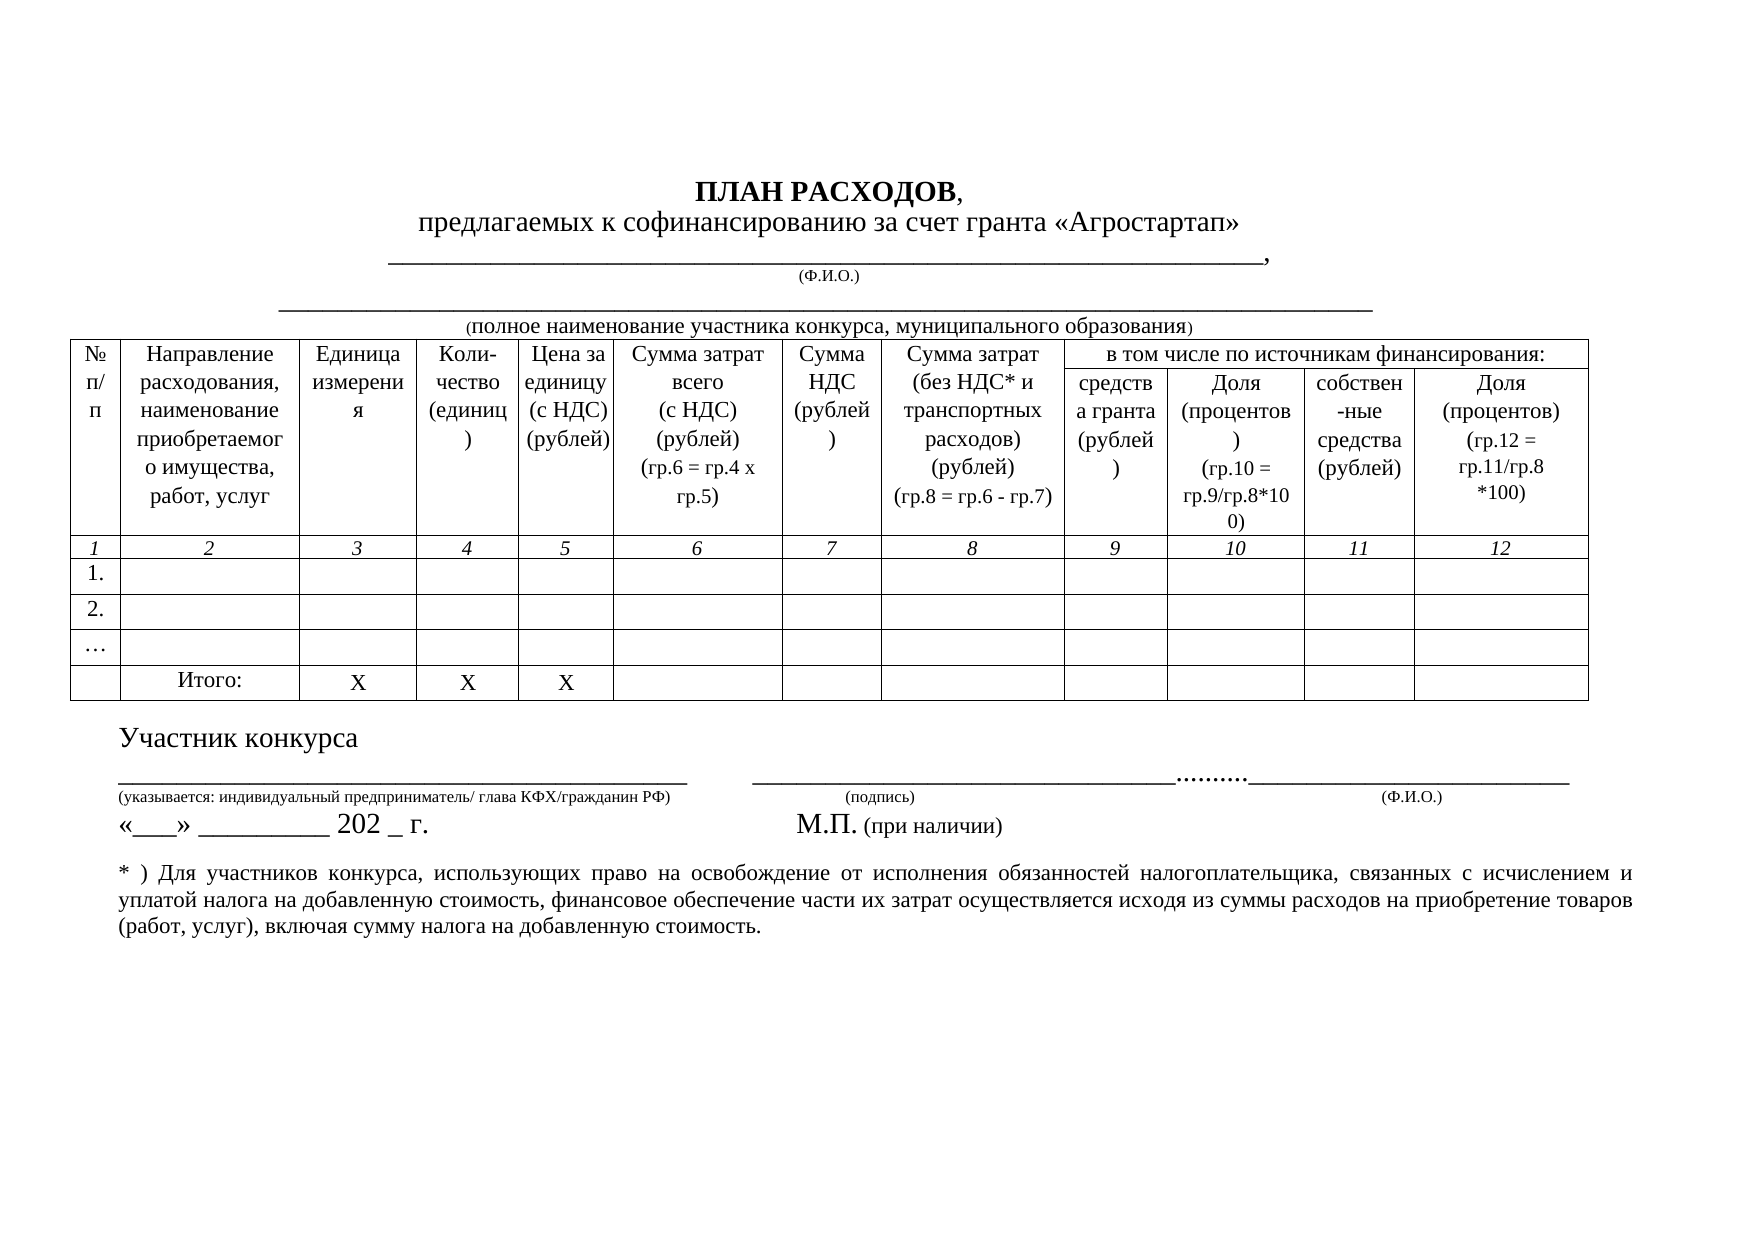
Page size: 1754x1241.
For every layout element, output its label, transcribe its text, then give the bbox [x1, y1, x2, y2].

table_cell [783, 666, 881, 700]
table_cell Итого: [121, 666, 299, 700]
table_cell [1415, 666, 1588, 700]
table_cell 12 [1415, 536, 1588, 558]
table_cell [1305, 666, 1414, 700]
table_cell [71, 666, 120, 700]
table_cell [121, 630, 299, 664]
text * ) Для участников конкурса, использующих право на освобождение от исполнения обязанностей налогоплательщика, связанных с исчислением и уплатой налога на добавленную стоимость, финансовое обеспечение части их затрат осуществляется исходя из суммы расходов на приобретение товаров (работ, услуг), включая сумму налога на добавленную стоимость. [118, 859, 1636, 938]
table_cell [121, 559, 299, 594]
table_cell 1 [71, 536, 120, 558]
table_cell Х [417, 666, 518, 700]
table_cell [300, 630, 416, 664]
table_cell 8 [882, 536, 1064, 558]
table_cell [783, 595, 881, 629]
table_cell 3 [300, 536, 416, 558]
table_cell Направление расходования, наименование приобретаемого имущества, работ, услуг [121, 340, 299, 535]
table_cell 4 [417, 536, 518, 558]
table_cell [614, 559, 782, 594]
table_cell Сумма затрат всего (с НДС) (рублей) (гр.6 = гр.4 х гр.5) [614, 340, 782, 535]
table_cell [519, 630, 613, 664]
table_header ПЛАН РАСХОДОВ, предлагаемых к софинансированию за счет гранта «Агростартап» ____________________________________________________________, (Ф.И.О.) ___________________________________________________________________________ (полное наименование участника конкурса, муниципального образования) [70, 177, 1588, 338]
table_cell [882, 559, 1064, 594]
table_cell [417, 630, 518, 664]
table_cell [1415, 559, 1588, 594]
table_cell [1305, 630, 1414, 664]
table_cell Единица измерения [300, 340, 416, 535]
table_cell [614, 595, 782, 629]
table_cell Сумма НДС (рублей) [783, 340, 881, 535]
table_cell [614, 666, 782, 700]
table_cell … [71, 630, 120, 664]
table_cell Х [519, 666, 613, 700]
text «___» _________ 202 _ г. М.П. (при наличии) [118, 806, 1636, 840]
table_cell [1305, 559, 1414, 594]
table_cell 7 [783, 536, 881, 558]
text (указывается: индивидуальный предприниматель/ глава КФХ/гражданин РФ) (подпись) (Ф.И.О.) [118, 787, 1636, 806]
table_cell 2 [121, 536, 299, 558]
table_cell 9 [1065, 536, 1167, 558]
table_cell Доля (процентов) (гр.12 = гр.11/гр.8 *100) [1415, 369, 1588, 535]
table_cell собствен-ные средства (рублей) [1305, 369, 1414, 535]
table_cell [1168, 595, 1304, 629]
table_cell 11 [1305, 536, 1414, 558]
table_cell [783, 559, 881, 594]
table_cell [417, 559, 518, 594]
table_cell [882, 666, 1064, 700]
table_cell [1168, 559, 1304, 594]
table_cell [882, 595, 1064, 629]
table_cell 5 [519, 536, 613, 558]
table_cell 2. [71, 595, 120, 629]
table_cell Х [300, 666, 416, 700]
table_cell [1065, 559, 1167, 594]
table_cell средства гранта (рублей) [1065, 369, 1167, 535]
table_cell Доля (процентов) (гр.10 = гр.9/гр.8*100) [1168, 369, 1304, 535]
text Участник конкурса [118, 720, 1636, 754]
table_cell 10 [1168, 536, 1304, 558]
table_cell [1065, 666, 1167, 700]
table_cell [1065, 630, 1167, 664]
table_cell № п/п [71, 340, 120, 535]
table_cell Сумма затрат (без НДС* и транспортных расходов) (рублей) (гр.8 = гр.6 - гр.7) [882, 340, 1064, 535]
table_cell Коли-чество (единиц) [417, 340, 518, 535]
table_cell 6 [614, 536, 782, 558]
text _______________________________________ _____________________________..........______________________ [118, 754, 1636, 787]
table_cell [300, 595, 416, 629]
table_cell 1. [71, 559, 120, 594]
table_cell [1065, 595, 1167, 629]
table_cell Цена за единицу (с НДС) (рублей) [519, 340, 613, 535]
table_cell [783, 630, 881, 664]
table_cell [519, 595, 613, 629]
table_cell [1168, 666, 1304, 700]
table_cell [121, 595, 299, 629]
table_cell [1415, 630, 1588, 664]
table_cell [1168, 630, 1304, 664]
table_cell [1305, 595, 1414, 629]
table_cell в том числе по источникам финансирования: [1065, 340, 1588, 368]
table_cell [519, 559, 613, 594]
table_cell [882, 630, 1064, 664]
table_cell [1415, 595, 1588, 629]
table_cell [417, 595, 518, 629]
table_cell [300, 559, 416, 594]
table_cell [614, 630, 782, 664]
